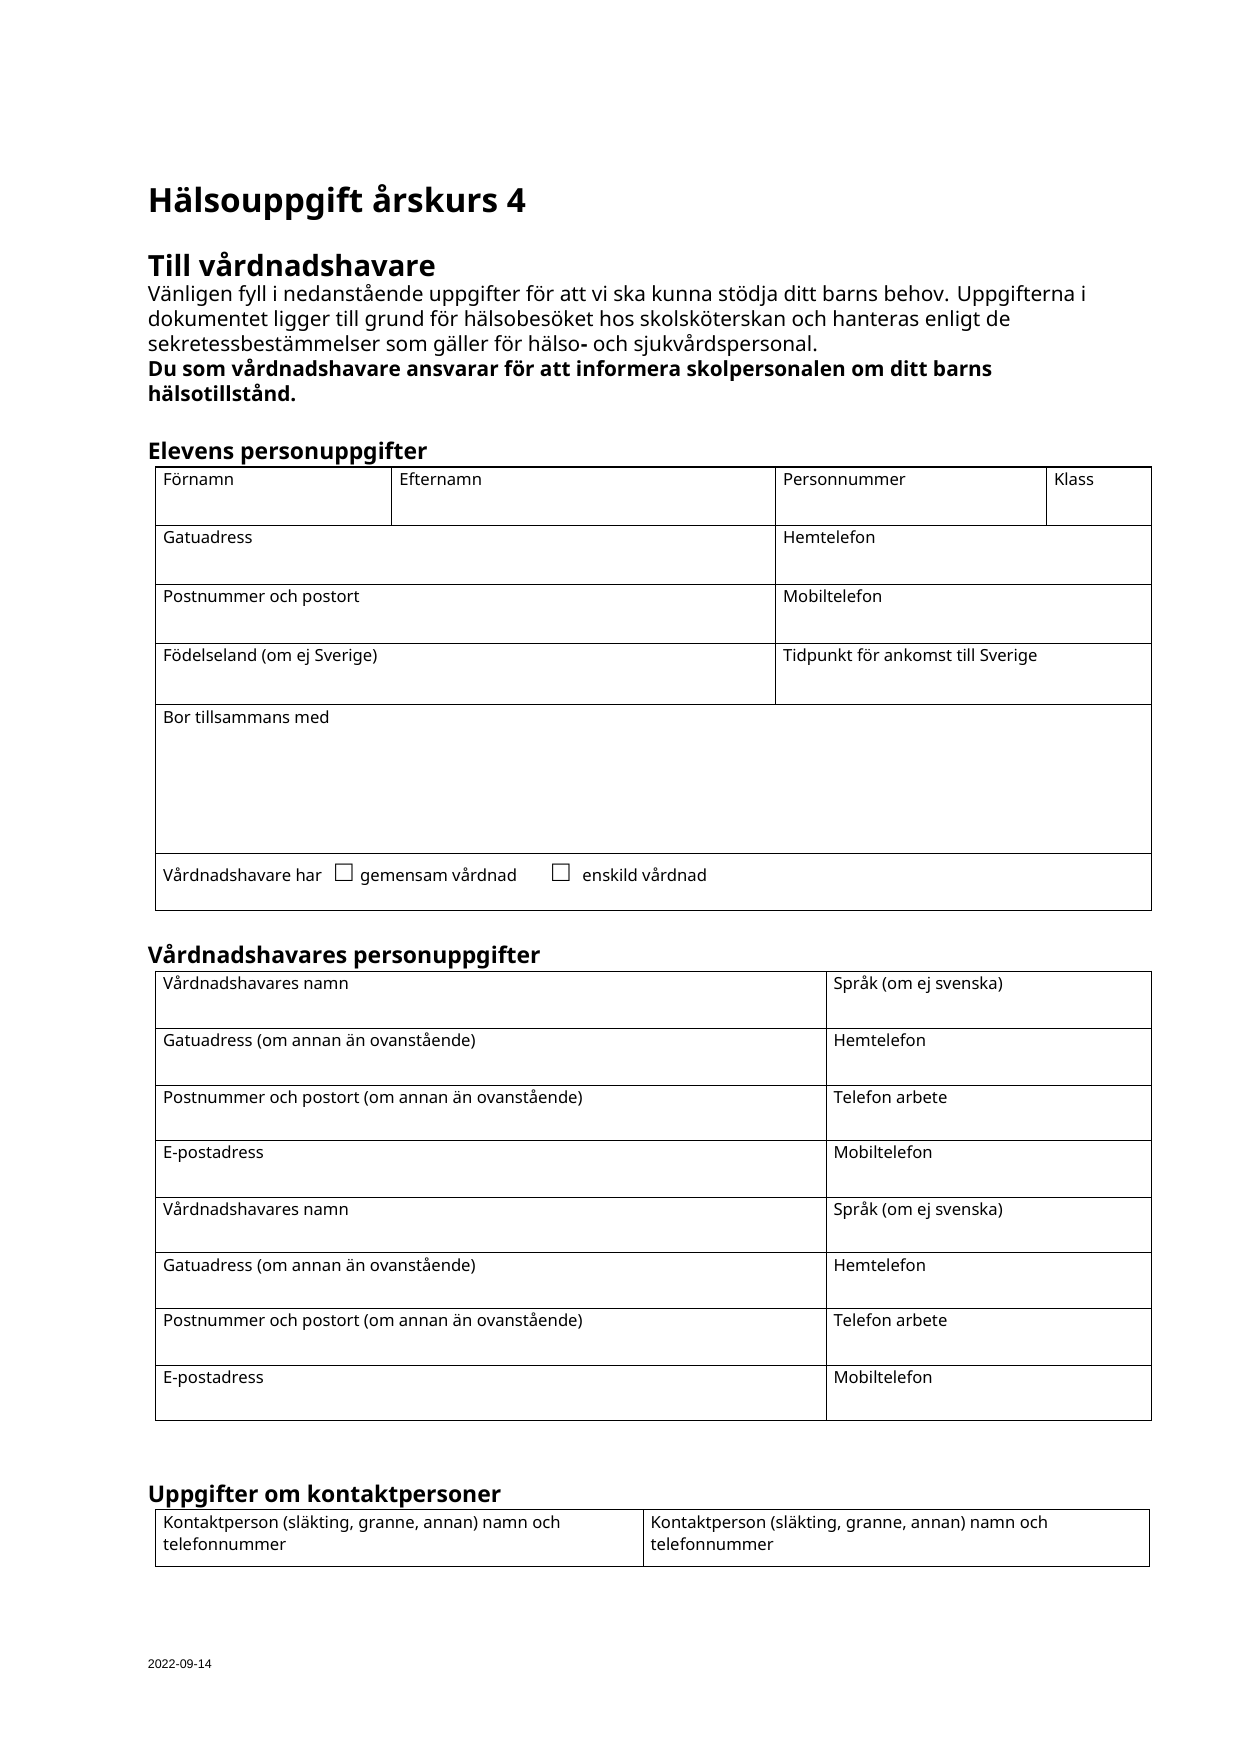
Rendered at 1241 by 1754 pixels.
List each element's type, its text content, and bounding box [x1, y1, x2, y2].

text Hälsouppgift årskurs 4 [148, 177, 1092, 223]
table_cell Gatuadress (om annan än ovanstående) [156, 1253, 826, 1308]
text Uppgifter om kontaktpersoner [148, 1478, 1092, 1509]
table_header Språk (om ej svenska) [827, 972, 1151, 1027]
table_header Klass [1047, 468, 1151, 525]
text Elevens personuppgifter [148, 435, 1092, 466]
table_header Efternamn [392, 468, 775, 525]
table_cell Gatuadress [156, 526, 775, 584]
table_cell Postnummer och postort [156, 585, 775, 642]
table_cell Postnummer och postort (om annan än ovanstående) [156, 1086, 826, 1140]
table_header Förnamn [156, 468, 391, 525]
table_cell Hemtelefon [776, 526, 1151, 584]
table_cell Vårdnadshavares namn [156, 1198, 826, 1252]
table_cell Hemtelefon [827, 1253, 1151, 1308]
table_cell Födelseland (om ej Sverige) [156, 644, 775, 704]
table_cell E-postadress [156, 1141, 826, 1197]
table_header Kontaktperson (släkting, granne, annan) namn och telefonnummer [156, 1510, 643, 1566]
table_cell Telefon arbete [827, 1086, 1151, 1140]
table_cell Mobiltelefon [827, 1366, 1151, 1420]
table_cell Bor tillsammans med [156, 705, 1151, 853]
table_header Vårdnadshavares namn [156, 972, 826, 1027]
table_header Kontaktperson (släkting, granne, annan) namn och telefonnummer [644, 1510, 1149, 1566]
table_cell Hemtelefon [827, 1029, 1151, 1084]
table_header Personnummer [776, 468, 1046, 525]
table_cell Vårdnadshavare har □ gemensam vårdnad □ enskild vårdnad [156, 854, 1151, 910]
table_cell Mobiltelefon [827, 1141, 1151, 1197]
table_cell Mobiltelefon [776, 585, 1151, 642]
text Vårdnadshavares personuppgifter [148, 939, 1092, 971]
text Till vårdnadshavare Vänligen fyll i nedanstående uppgifter för att vi ska kunna stödja ditt barns behov. Uppgifterna i dokumentet ligger till grund för hälsobesöket hos skolsköterskan och hanteras enligt de sekretessbestämmelser som gäller för hälso- och sjukvårdspersonal. Du som vårdnadshavare ansvarar för att informera skolpersonalen om ditt barns hälsotillstånd. [148, 257, 1092, 407]
table_cell Telefon arbete [827, 1309, 1151, 1365]
table_cell E-postadress [156, 1366, 826, 1420]
table_cell Postnummer och postort (om annan än ovanstående) [156, 1309, 826, 1365]
table_cell Tidpunkt för ankomst till Sverige [776, 644, 1151, 704]
table_cell Gatuadress (om annan än ovanstående) [156, 1029, 826, 1084]
table_cell Språk (om ej svenska) [827, 1198, 1151, 1252]
